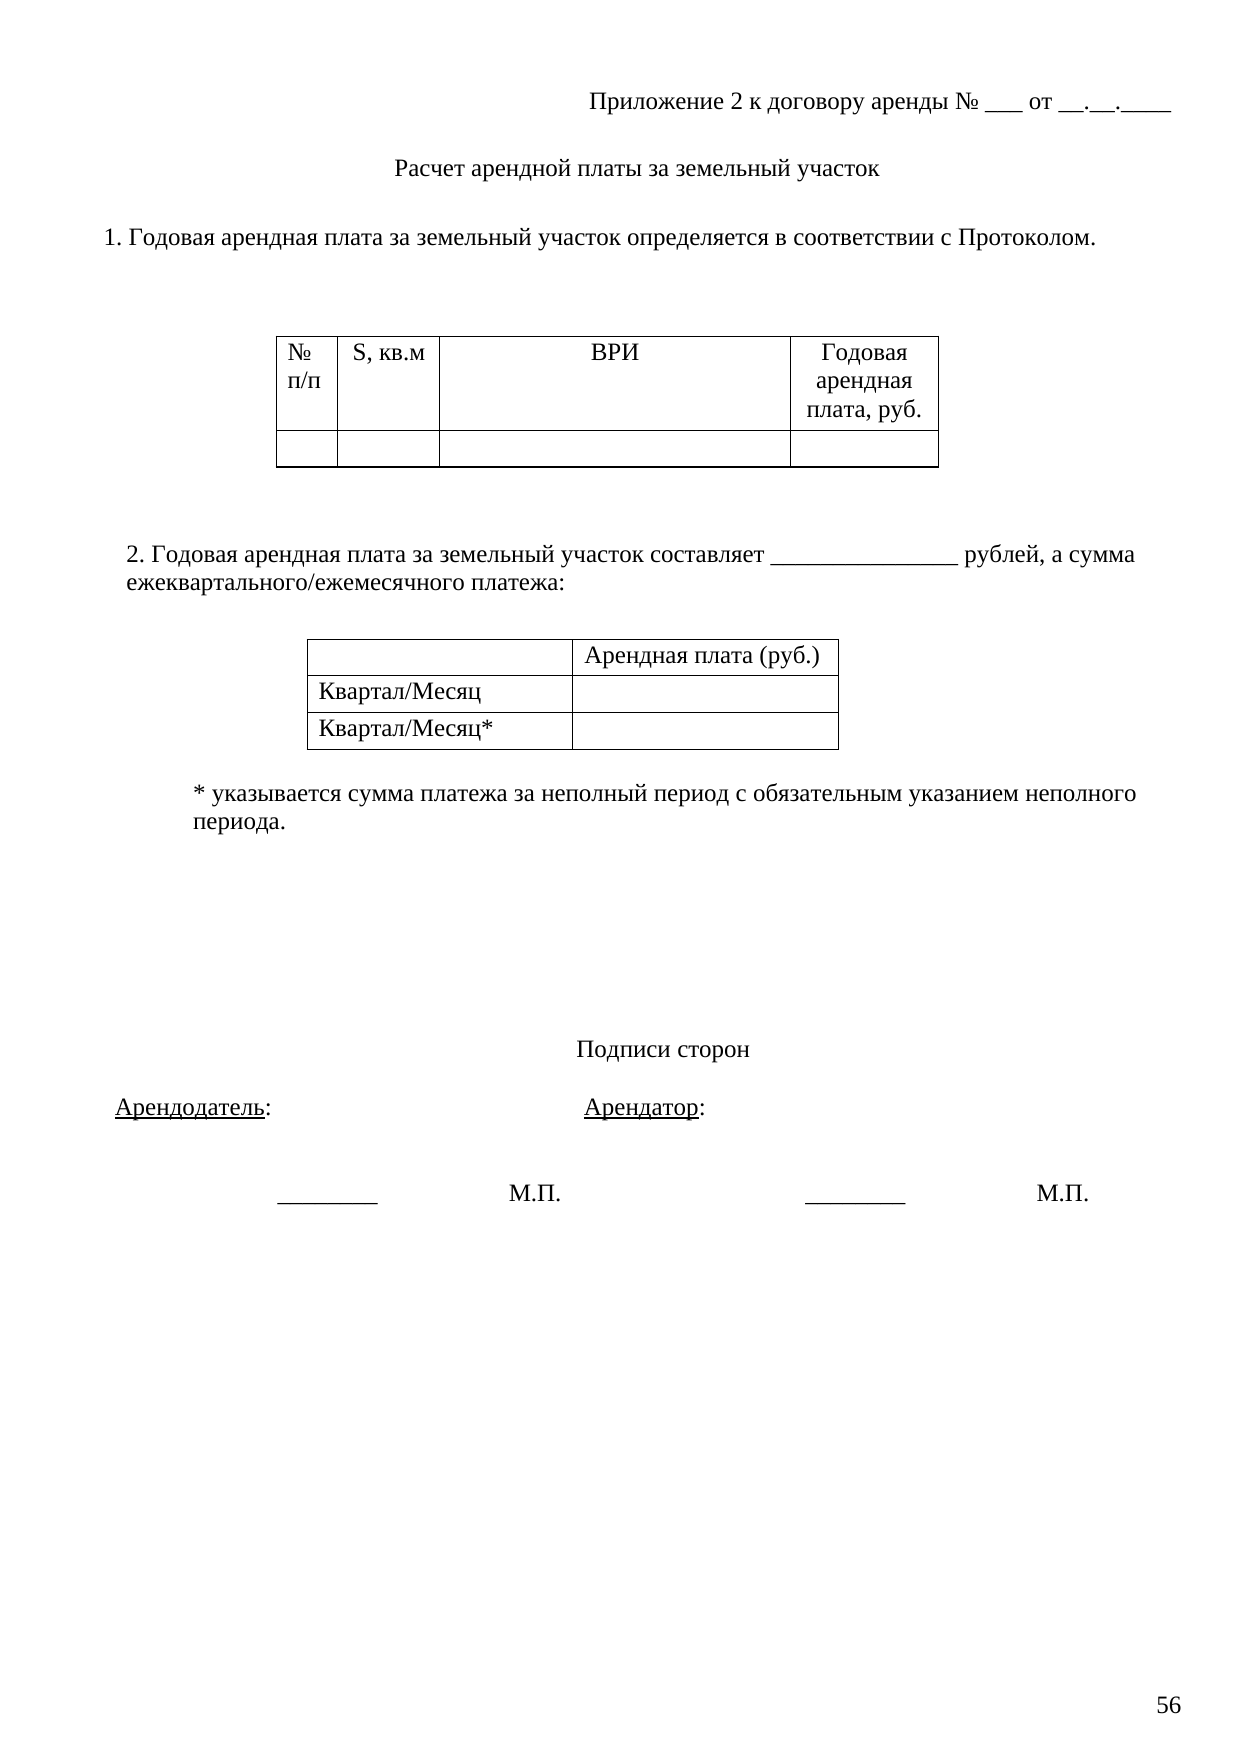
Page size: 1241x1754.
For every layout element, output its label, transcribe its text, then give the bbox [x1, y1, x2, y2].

table_header Арендная плата (руб.) [573, 640, 838, 675]
text 2. Годовая арендная плата за земельный участок составляет _______________ рублей, а сумма ежеквартального/ежемесячного платежа: [126, 539, 1181, 596]
table_header Годовая арендная плата, руб. [791, 337, 938, 430]
table_header [308, 640, 572, 675]
table_cell [573, 713, 838, 749]
table_header S, кв.м [338, 337, 439, 430]
table_cell Квартал/Месяц* [308, 713, 572, 749]
text 1. Годовая арендная плата за земельный участок определяется в соответствии с Протоколом. [103, 223, 1171, 251]
table_cell [338, 431, 439, 466]
text Расчет арендной платы за земельный участок [103, 156, 1171, 181]
table_cell [277, 431, 337, 466]
table_header Арендодатель: ________ М.П. [103, 1092, 572, 1265]
table_header Арендатор: ________ М.П. [573, 1092, 1100, 1265]
table_header № п/п [277, 337, 337, 430]
text * указывается сумма платежа за неполный период с обязательным указанием неполного периода. [193, 778, 1171, 835]
table_cell [573, 676, 838, 712]
text Приложение 2 к договору аренды № ___ от __.__.____ [103, 89, 1171, 114]
table_cell Квартал/Месяц [308, 676, 572, 712]
table_cell [791, 431, 938, 466]
table_cell [440, 431, 790, 466]
table_header ВРИ [440, 337, 790, 430]
text Подписи сторон [126, 1035, 1171, 1064]
